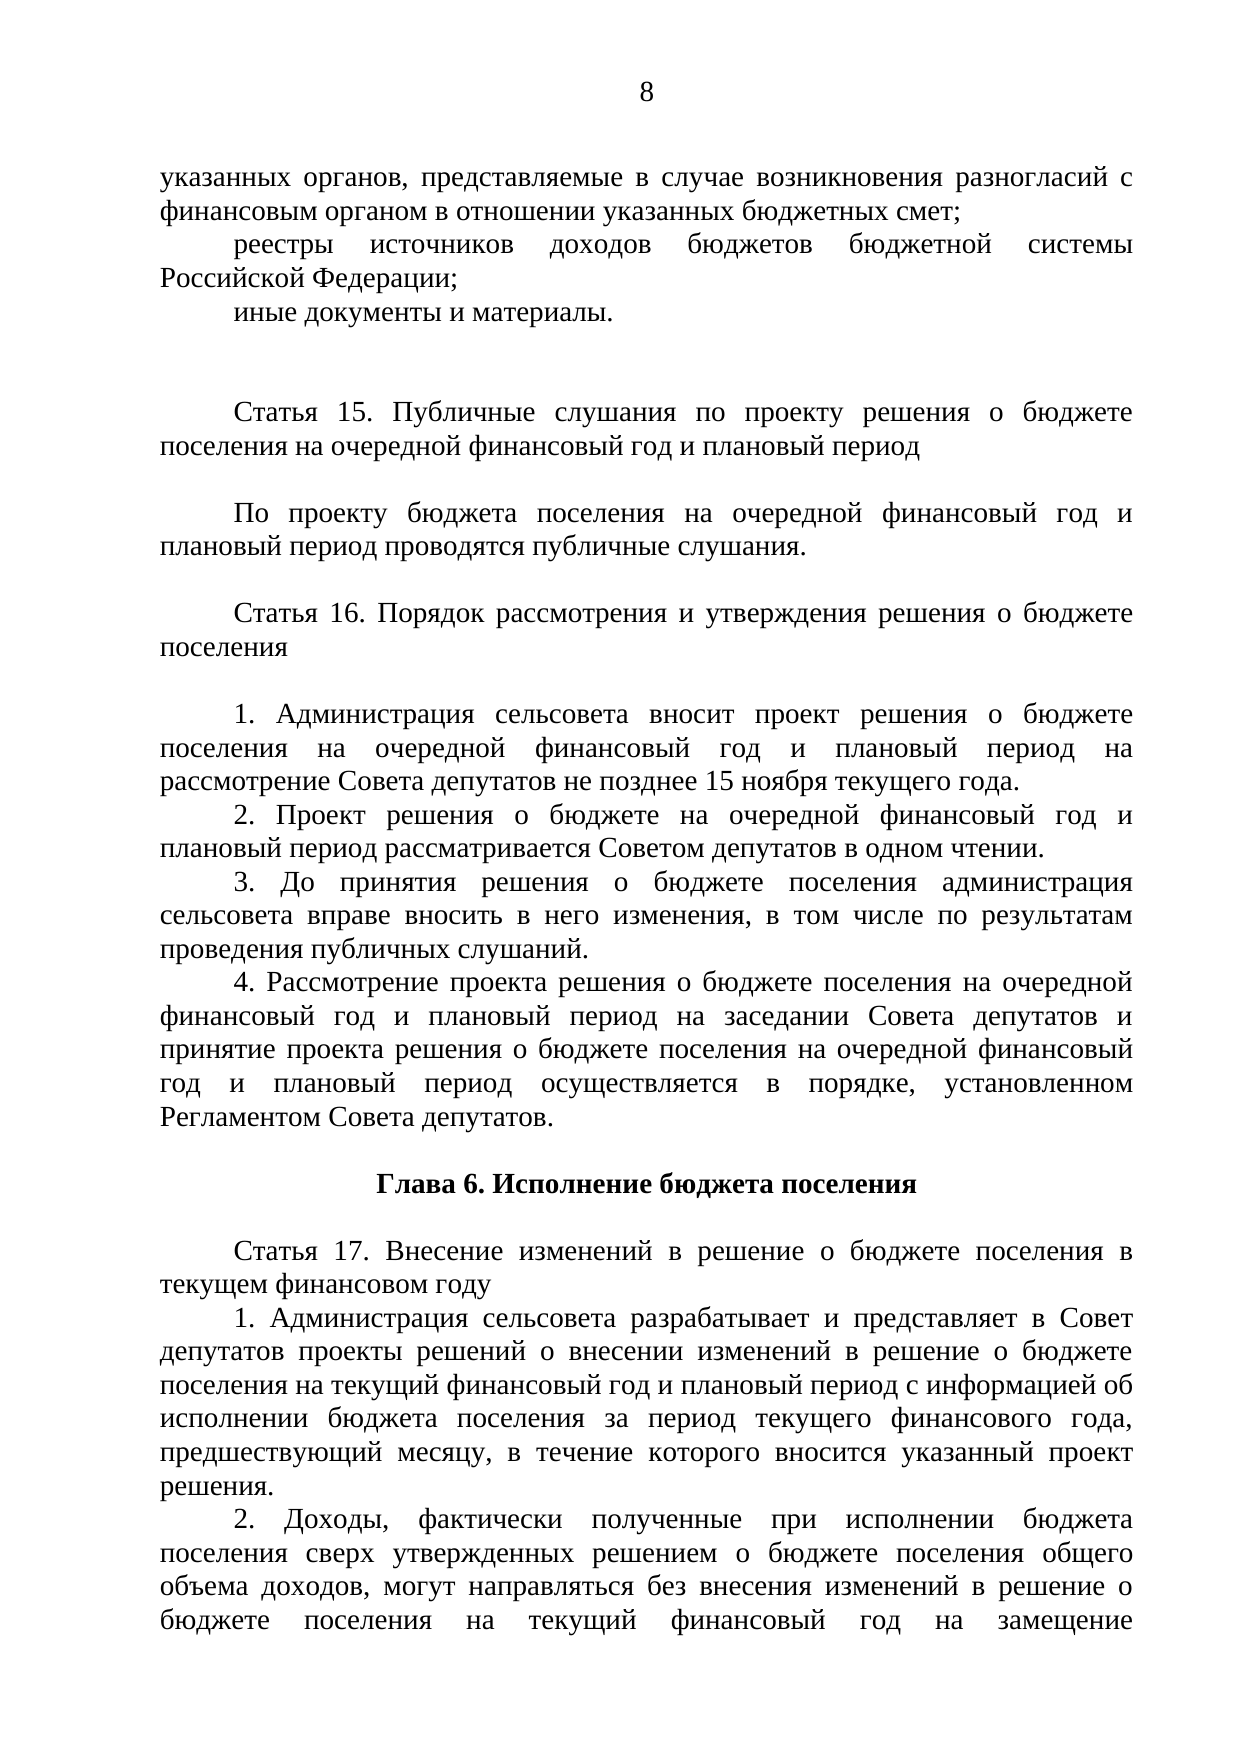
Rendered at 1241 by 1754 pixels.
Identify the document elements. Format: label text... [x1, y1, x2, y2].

text Глава 6. Исполнение бюджета поселения [159, 1166, 1134, 1199]
text реестры источников доходов бюджетов бюджетной системы Российской Федерации; [159, 227, 1134, 294]
text 2. Проект решения о бюджете на очередной финансовый год и плановый период рассматривается Советом депутатов в одном чтении. [159, 797, 1134, 864]
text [159, 1501, 1134, 1635]
text 1. Администрация сельсовета вносит проект решения о бюджете поселения на очередной финансовый год и плановый период на рассмотрение Совета депутатов не позднее 15 ноября текущего года. [159, 696, 1134, 797]
text По проекту бюджета поселения на очередной финансовый год и плановый период проводятся публичные слушания. [159, 495, 1134, 562]
text 4. Рассмотрение проекта решения о бюджете поселения на очередной финансовый год и плановый период на заседании Совета депутатов и принятие проекта решения о бюджете поселения на очередной финансовый год и плановый период осуществляется в порядке, установленном Регламентом Совета депутатов. [159, 964, 1134, 1132]
text 3. До принятия решения о бюджете поселения администрация сельсовета вправе вносить в него изменения, в том числе по результатам проведения публичных слушаний. [159, 864, 1134, 964]
text Статья 17. Внесение изменений в решение о бюджете поселения в текущем финансовом году [159, 1233, 1134, 1300]
text Статья 16. Порядок рассмотрения и утверждения решения о бюджете поселения [159, 596, 1134, 663]
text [159, 159, 1134, 227]
text иные документы и материалы. [159, 294, 1134, 327]
text Статья 15. Публичные слушания по проекту решения о бюджете поселения на очередной финансовый год и плановый период [159, 394, 1134, 461]
text 1. Администрация сельсовета разрабатывает и представляет в Совет депутатов проекты решений о внесении изменений в решение о бюджете поселения на текущий финансовый год и плановый период с информацией об исполнении бюджета поселения за период текущего финансового года, предшествующий месяцу, в течение которого вносится указанный проект решения. [159, 1300, 1134, 1501]
